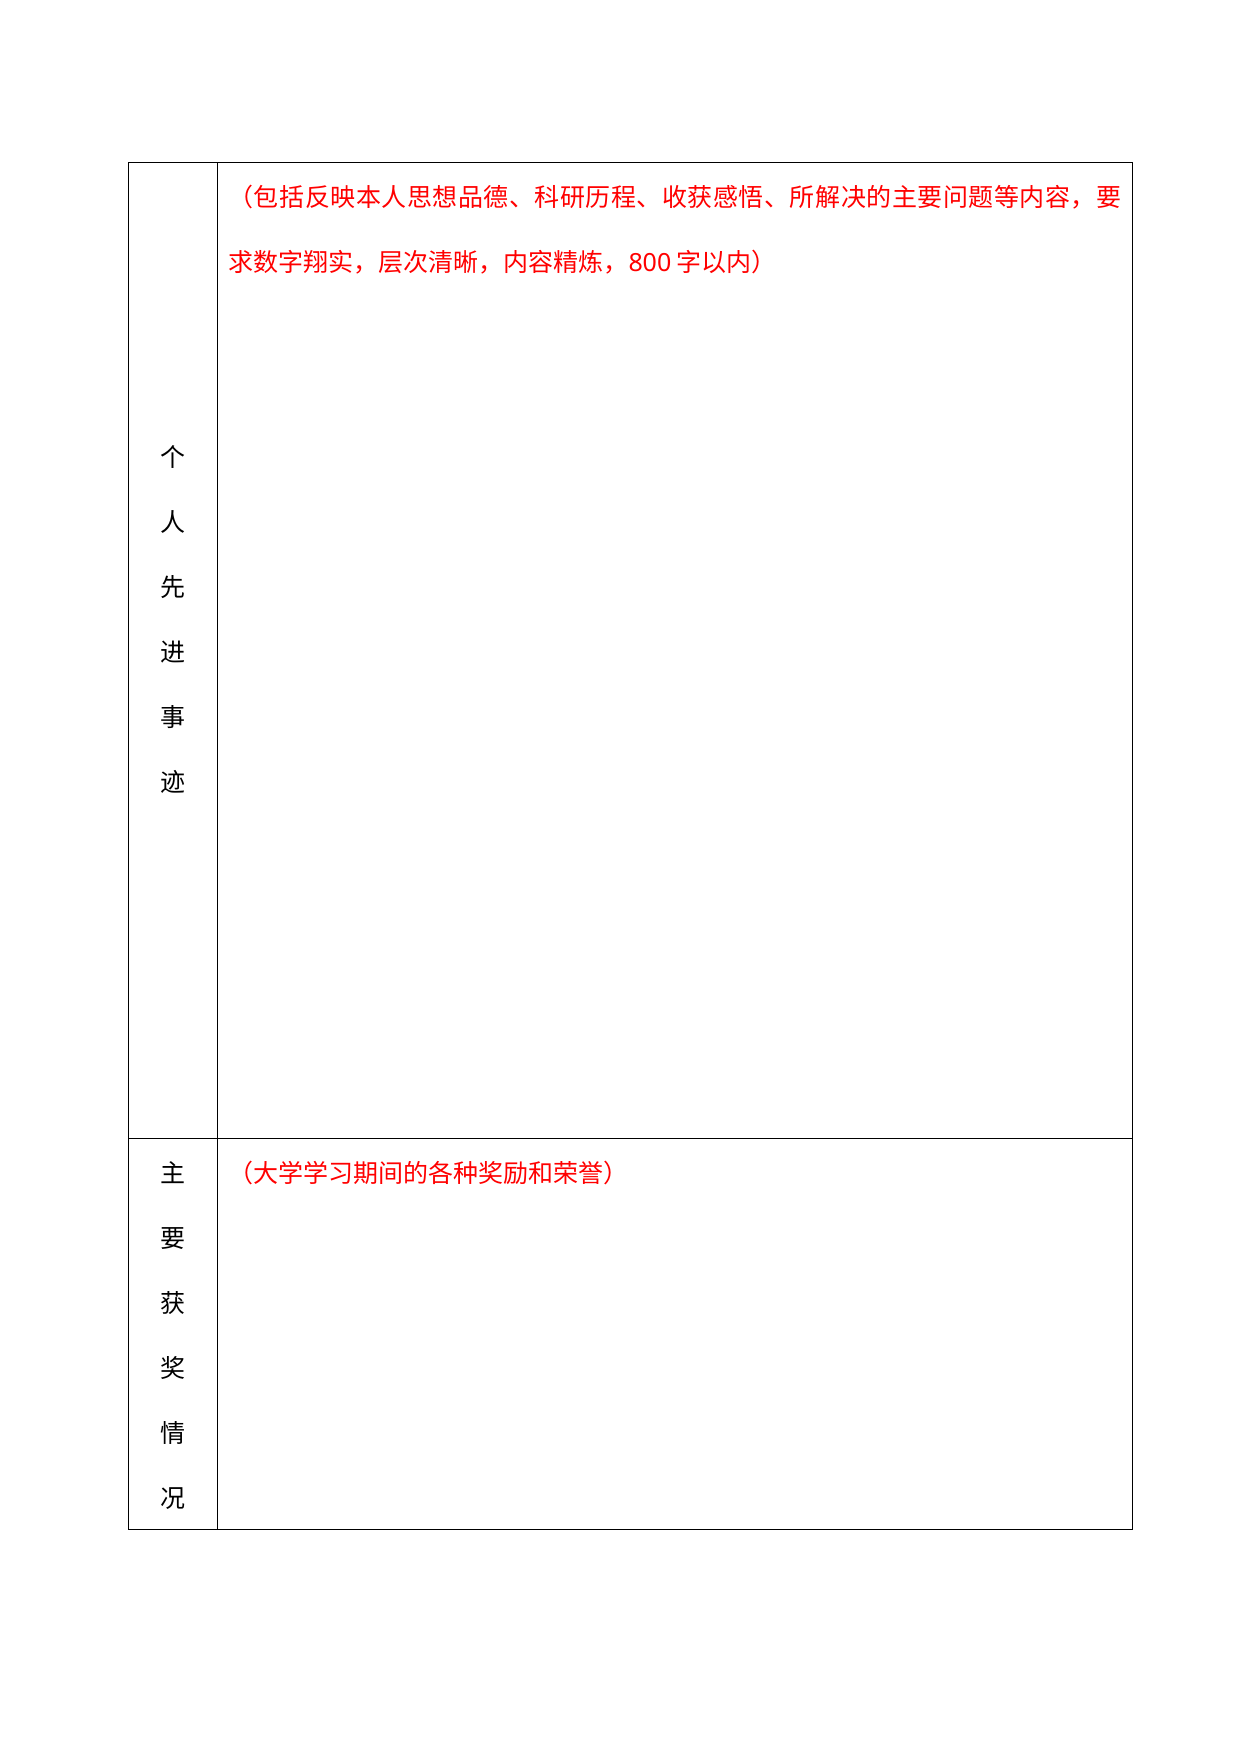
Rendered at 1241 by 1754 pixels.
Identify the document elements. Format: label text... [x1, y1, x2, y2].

table_cell 主 要 获 奖 情 况 [129, 1139, 217, 1529]
table_cell 个 人 先 进 事 迹 [129, 163, 217, 1138]
table_cell （大学学习期间的各种奖励和荣誉） [218, 1139, 1132, 1529]
table_cell （包括反映本人思想品德、科研历程、收获感悟、所解决的主要问题等内容，要求数字翔实，层次清晰，内容精炼，800字以内） [218, 163, 1132, 1138]
